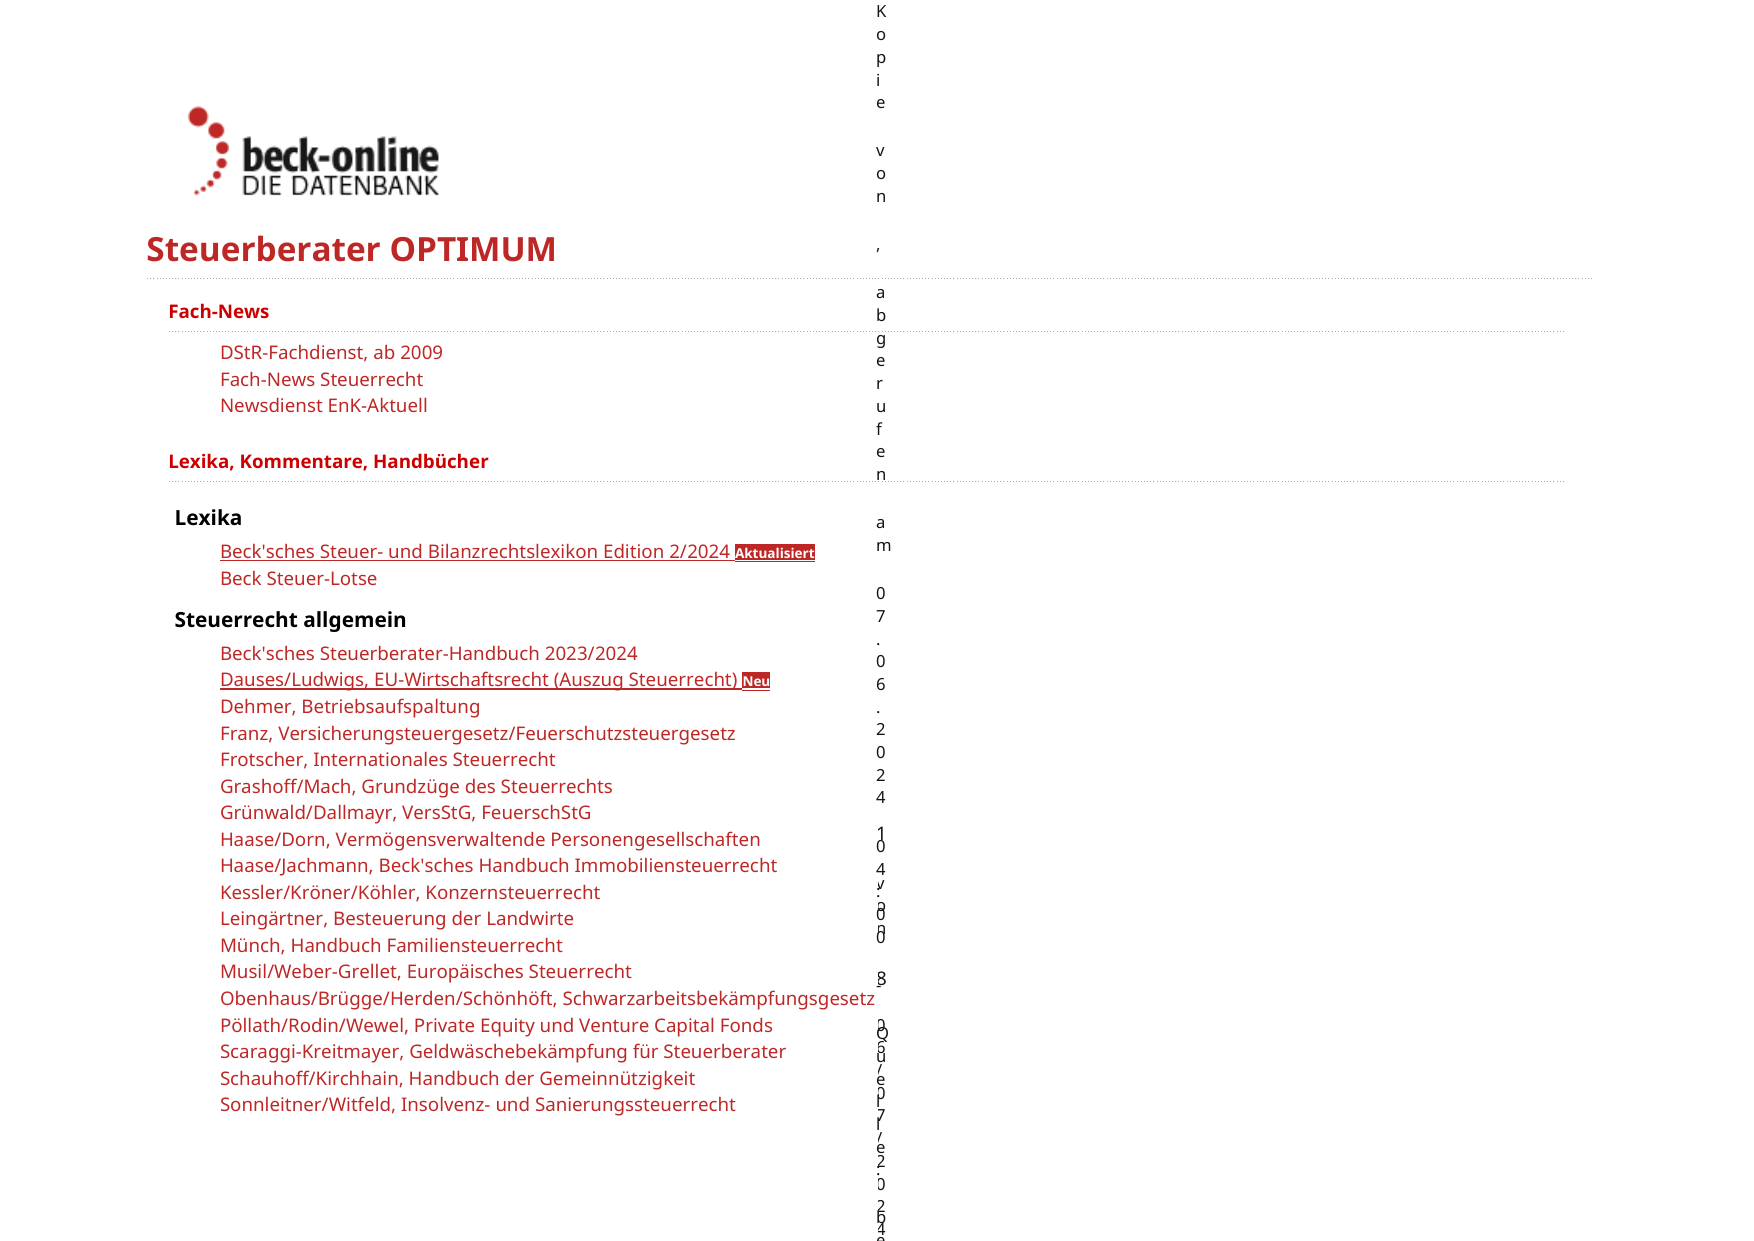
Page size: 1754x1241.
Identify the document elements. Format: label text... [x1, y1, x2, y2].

text Scaraggi-Kreitmayer, Geldwäschebekämpfung für Steuerberater [199, 1037, 1566, 1064]
text Fach-News [168, 292, 1564, 332]
text Münch, Handbuch Familiensteuerrecht [199, 931, 1566, 958]
text Musil/​Weber-Grellet, Europäisches Steuerrecht [199, 958, 1566, 984]
text Haase/​Jachmann, Beck'sches Handbuch Immobiliensteuerrecht [199, 852, 1566, 878]
text Frotscher, Internationales Steuerrecht [199, 745, 1566, 772]
text Beck'sches Steuer- und Bilanzrechtslexikon Edition 2/​2024 Aktualisiert [220, 537, 1566, 564]
text Lexika [168, 488, 1565, 536]
text Obenhaus/​Brügge/​Herden/​Schönhöft, Schwarzarbeitsbekämpfungsgesetz [199, 984, 1566, 1011]
text Kessler/​Kröner/​Köhler, Konzernsteuerrecht [199, 878, 1566, 905]
text Franz, Versicherungsteuergesetz/​Feuerschutzsteuergesetz [199, 719, 1566, 745]
text Dehmer, Betriebsaufspaltung [199, 692, 1566, 719]
text Grünwald/​Dallmayr, VersStG, FeuerschStG [199, 798, 1566, 825]
text DStR-Fachdienst, ab 2009 [199, 338, 1566, 365]
text Beck Steuer-Lotse [199, 564, 1566, 590]
text Schauhoff/​Kirchhain, Handbuch der Gemeinnützigkeit [199, 1064, 1566, 1091]
text Leingärtner, Besteuerung der Landwirte [199, 905, 1566, 931]
text Beck'sches Steuerberater-Handbuch 2023/​2024 [220, 639, 1566, 666]
text Sonnleitner/​Witfeld, Insolvenz- und Sanierungssteuerrecht [199, 1091, 1566, 1117]
text Lexika, Kommentare, Handbücher [168, 442, 1564, 482]
text Newsdienst EnK-Aktuell [199, 392, 1566, 418]
text Haase/​Dorn, Vermögensverwaltende Personengesellschaften [199, 825, 1566, 852]
text Steuerrecht allgemein [168, 590, 1564, 638]
text Pöllath/​Rodin/​Wewel, Private Equity und Venture Capital Fonds [199, 1011, 1566, 1037]
text Grashoff/​Mach, Grundzüge des Steuerrechts [199, 772, 1566, 798]
text Fach-News Steuerrecht [199, 365, 1566, 392]
text Dauses/​Ludwigs, EU-Wirtschaftsrecht (Auszug Steuerrecht) Neu [199, 666, 1566, 692]
title Steuerberater OPTIMUM [146, 219, 1592, 279]
